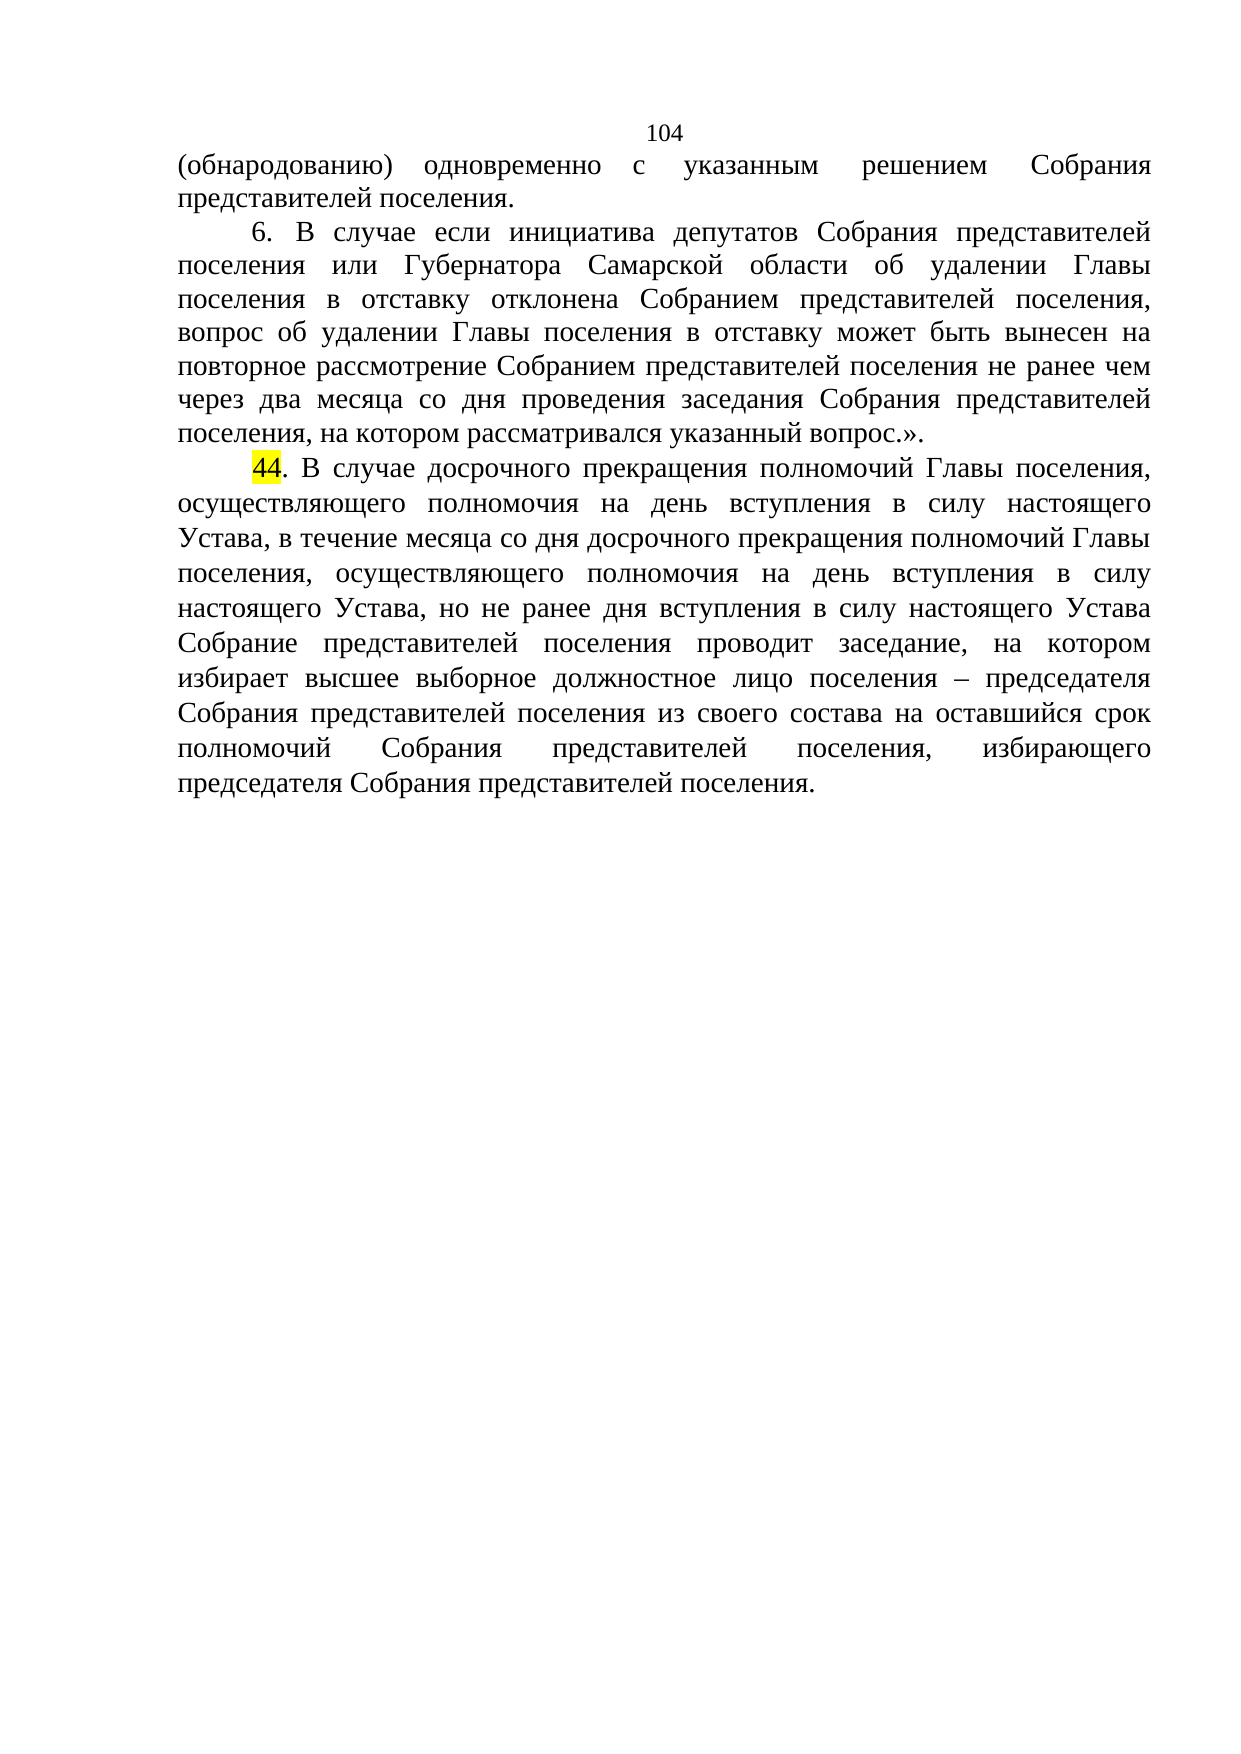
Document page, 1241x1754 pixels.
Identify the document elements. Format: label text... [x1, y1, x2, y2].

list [177, 147, 1152, 214]
text 44. В случае досрочного прекращения полномочий Главы поселения, осуществляющего полномочия на день вступления в силу настоящего Устава, в течение месяца со дня досрочного прекращения полномочий Главы поселения, осуществляющего полномочия на день вступления в силу настоящего Устава, но не ранее дня вступления в силу настоящего Устава Собрание представителей поселения проводит заседание, на котором избирает высшее выборное должностное лицо поселения – председателя Собрания представителей поселения из своего состава на оставшийся срок полномочий Собрания представителей поселения, избирающего председателя Собрания представителей поселения. [177, 449, 1152, 799]
list В случае если инициатива депутатов Собрания представителей поселения или Губернатора Самарской области об удалении Главы поселения в отставку отклонена Собранием представителей поселения, вопрос об удалении Главы поселения в отставку может быть вынесен на повторное рассмотрение Собранием представителей поселения не ранее чем через два месяца со дня проведения заседания Собрания представителей поселения, на котором рассматривался указанный вопрос.». [177, 214, 1152, 449]
